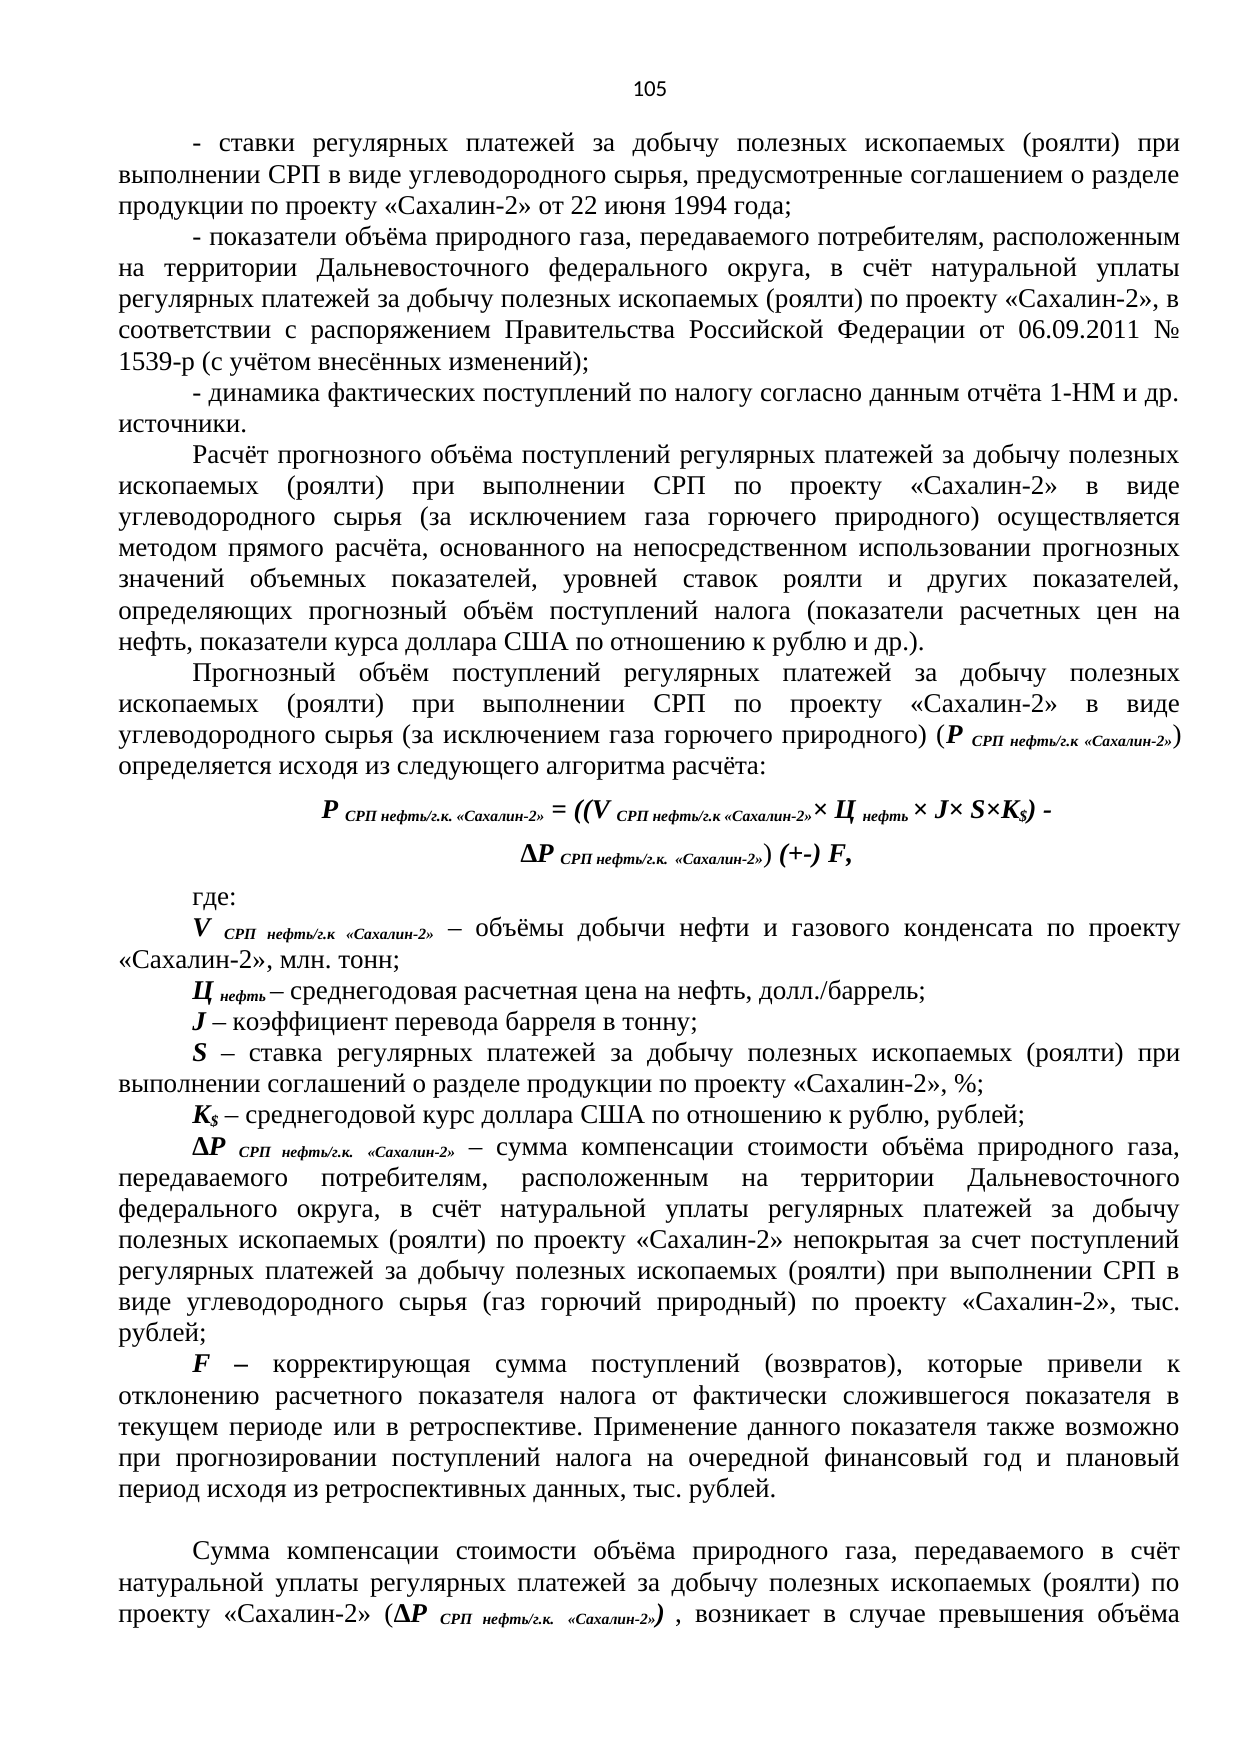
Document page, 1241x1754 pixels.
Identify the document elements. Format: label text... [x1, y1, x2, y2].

text ∆Р СРП нефть/г.к. «Сахалин-2» – сумма компенсации стоимости объёма природного газа, передаваемого потребителям, расположенным на территории Дальневосточного федерального округа, в счёт натуральной уплаты регулярных платежей за добычу полезных ископаемых (роялти) по проекту «Сахалин-2» непокрытая за счет поступлений регулярных платежей за добычу полезных ископаемых (роялти) при выполнении СРП в виде углеводородного сырья (газ горючий природный) по проекту «Сахалин-2», тыс. рублей; [118, 1129, 1181, 1348]
text Ц нефть – среднегодовая расчетная цена на нефть, долл./баррель; [118, 974, 1181, 1005]
text К$ – среднегодовой курс доллара США по отношению к рублю, рублей; [118, 1098, 1181, 1129]
text Расчёт прогнозного объёма поступлений регулярных платежей за добычу полезных ископаемых (роялти) при выполнении СРП по проекту «Сахалин-2» в виде углеводородного сырья (за исключением газа горючего природного) осуществляется методом прямого расчёта, основанного на непосредственном использовании прогнозных значений объемных показателей, уровней ставок роялти и других показателей, определяющих прогнозный объём поступлений налога (показатели расчетных цен на нефть, показатели курса доллара США по отношению к рублю и др.). [118, 438, 1181, 656]
text - показатели объёма природного газа, передаваемого потребителям, расположенным на территории Дальневосточного федерального округа, в счёт натуральной уплаты регулярных платежей за добычу полезных ископаемых (роялти) по проекту «Сахалин-2», в соответствии с распоряжением Правительства Российской Федерации от 06.09.2011 № 1539-р (с учётом внесённых изменений); [118, 220, 1181, 376]
text F – корректирующая сумма поступлений (возвратов), которые привели к отклонению расчетного показателя налога от фактически сложившегося показателя в текущем периоде или в ретроспективе. Применение данного показателя также возможно при прогнозировании поступлений налога на очередной финансовый год и плановый период исходя из ретроспективных данных, тыс. рублей. [118, 1348, 1181, 1503]
text ∆Р СРП нефть/г.к. «Сахалин-2») (+-) F, [118, 837, 1181, 868]
text - ставки регулярных платежей за добычу полезных ископаемых (роялти) при выполнении СРП в виде углеводородного сырья, предусмотренные соглашением о разделе продукции по проекту «Сахалин-2» от 22 июня 1994 года; [118, 127, 1181, 220]
text где: [118, 880, 1181, 912]
text - динамика фактических поступлений по налогу согласно данным отчёта 1-НМ и др. источники. [118, 376, 1181, 438]
text S – ставка регулярных платежей за добычу полезных ископаемых (роялти) при выполнении соглашений о разделе продукции по проекту «Сахалин-2», %; [118, 1036, 1181, 1098]
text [118, 1534, 1181, 1628]
text J – коэффициент перевода барреля в тонну; [118, 1005, 1181, 1036]
text Прогнозный объём поступлений регулярных платежей за добычу полезных ископаемых (роялти) при выполнении СРП по проекту «Сахалин-2» в виде углеводородного сырья (за исключением газа горючего природного) (Р СРП нефть/г.к «Сахалин-2») определяется исходя из следующего алгоритма расчёта: [118, 656, 1181, 781]
text V СРП нефть/г.к «Сахалин-2» – объёмы добычи нефти и газового конденсата по проекту «Сахалин-2», млн. тонн; [118, 912, 1181, 974]
text Р СРП нефть/г.к. «Сахалин-2» = ((V СРП нефть/г.к «Сахалин-2»× Ц нефть × J× S×К$) - [118, 793, 1181, 824]
